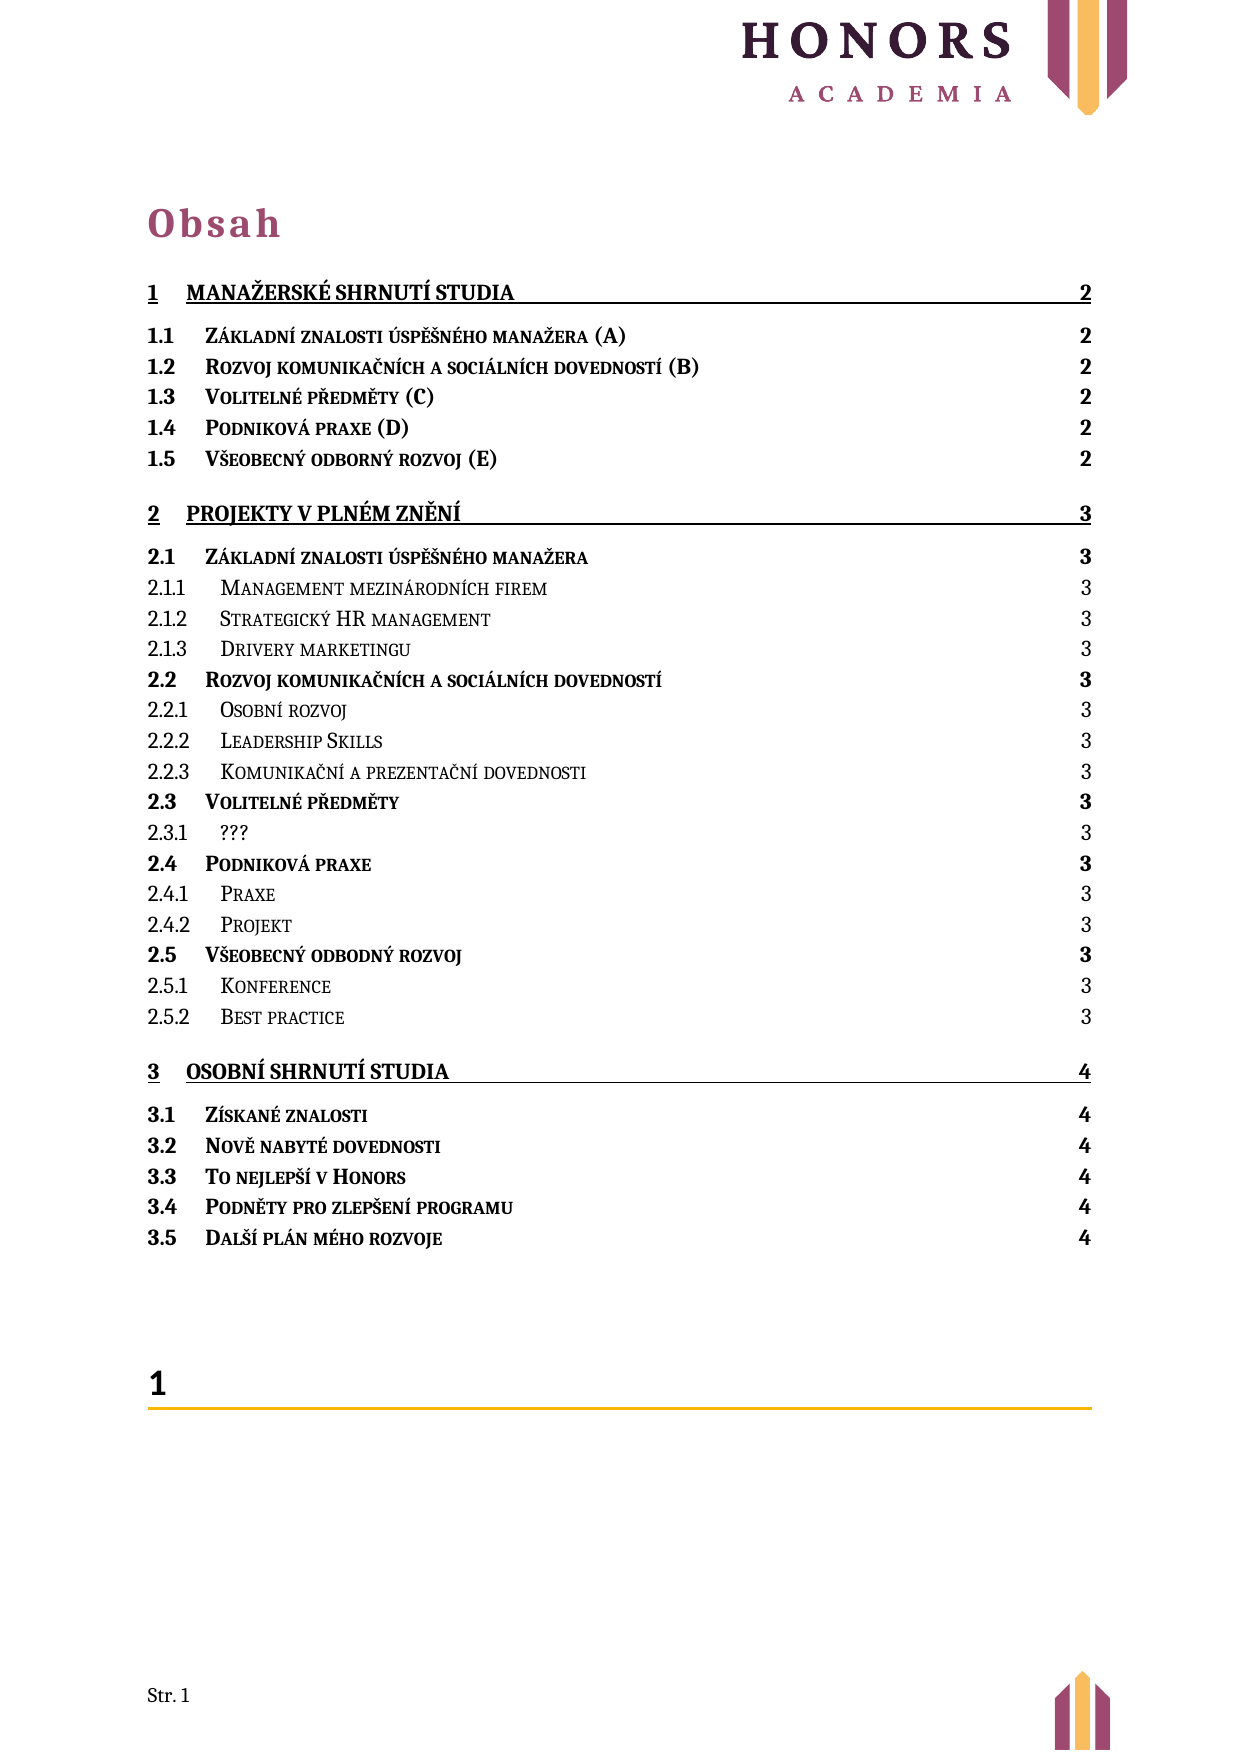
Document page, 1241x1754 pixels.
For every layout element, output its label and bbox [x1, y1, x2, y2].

picture [1048, 1664, 1129, 1750]
picture [741, 0, 1127, 115]
